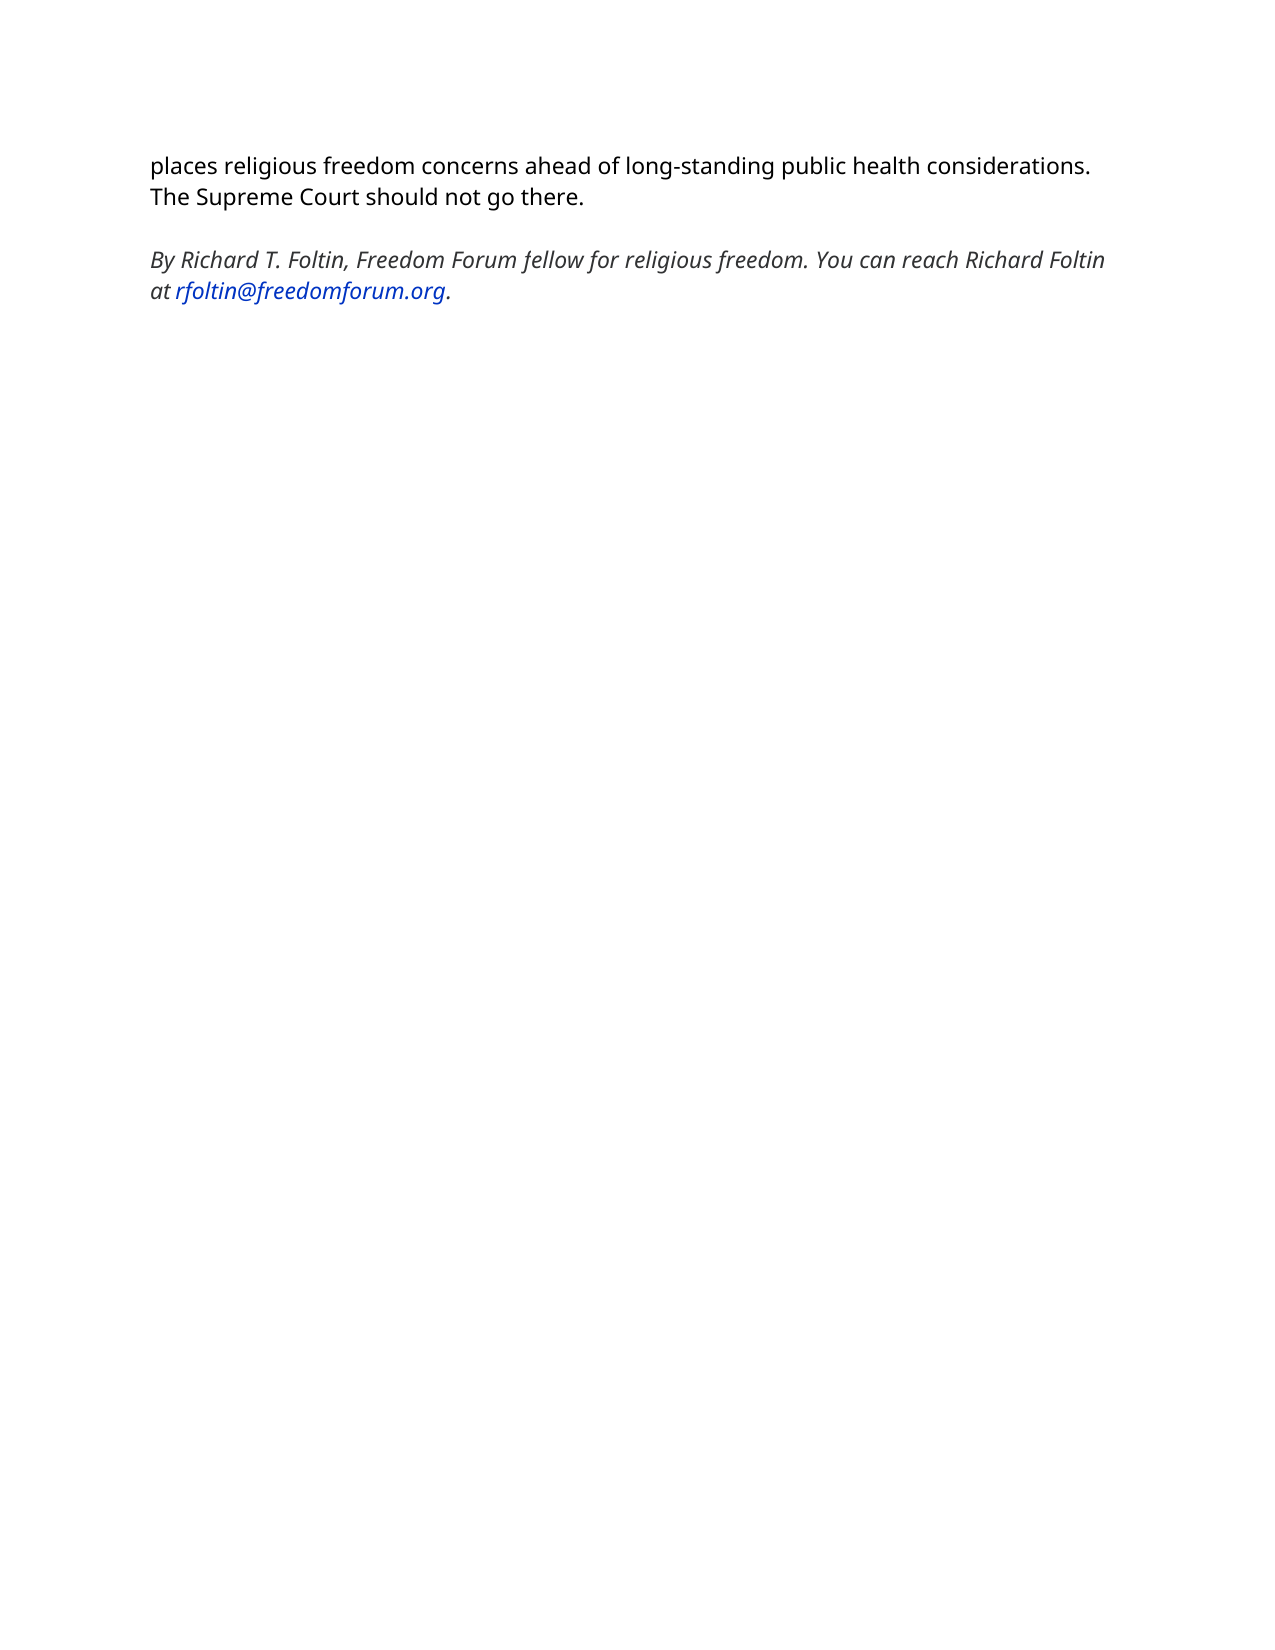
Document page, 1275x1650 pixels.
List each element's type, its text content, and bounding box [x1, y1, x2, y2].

text By Richard T. Foltin, Freedom Forum fellow for religious freedom. You can reach Richard Foltin at rfoltin@freedomforum.org. [452, 244, 1125, 306]
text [150, 150, 1125, 212]
text By Richard T. Foltin, Freedom Forum fellow for religious freedom. You can reach Richard Foltin at rfoltin@freedomforum.org. [171, 275, 446, 306]
